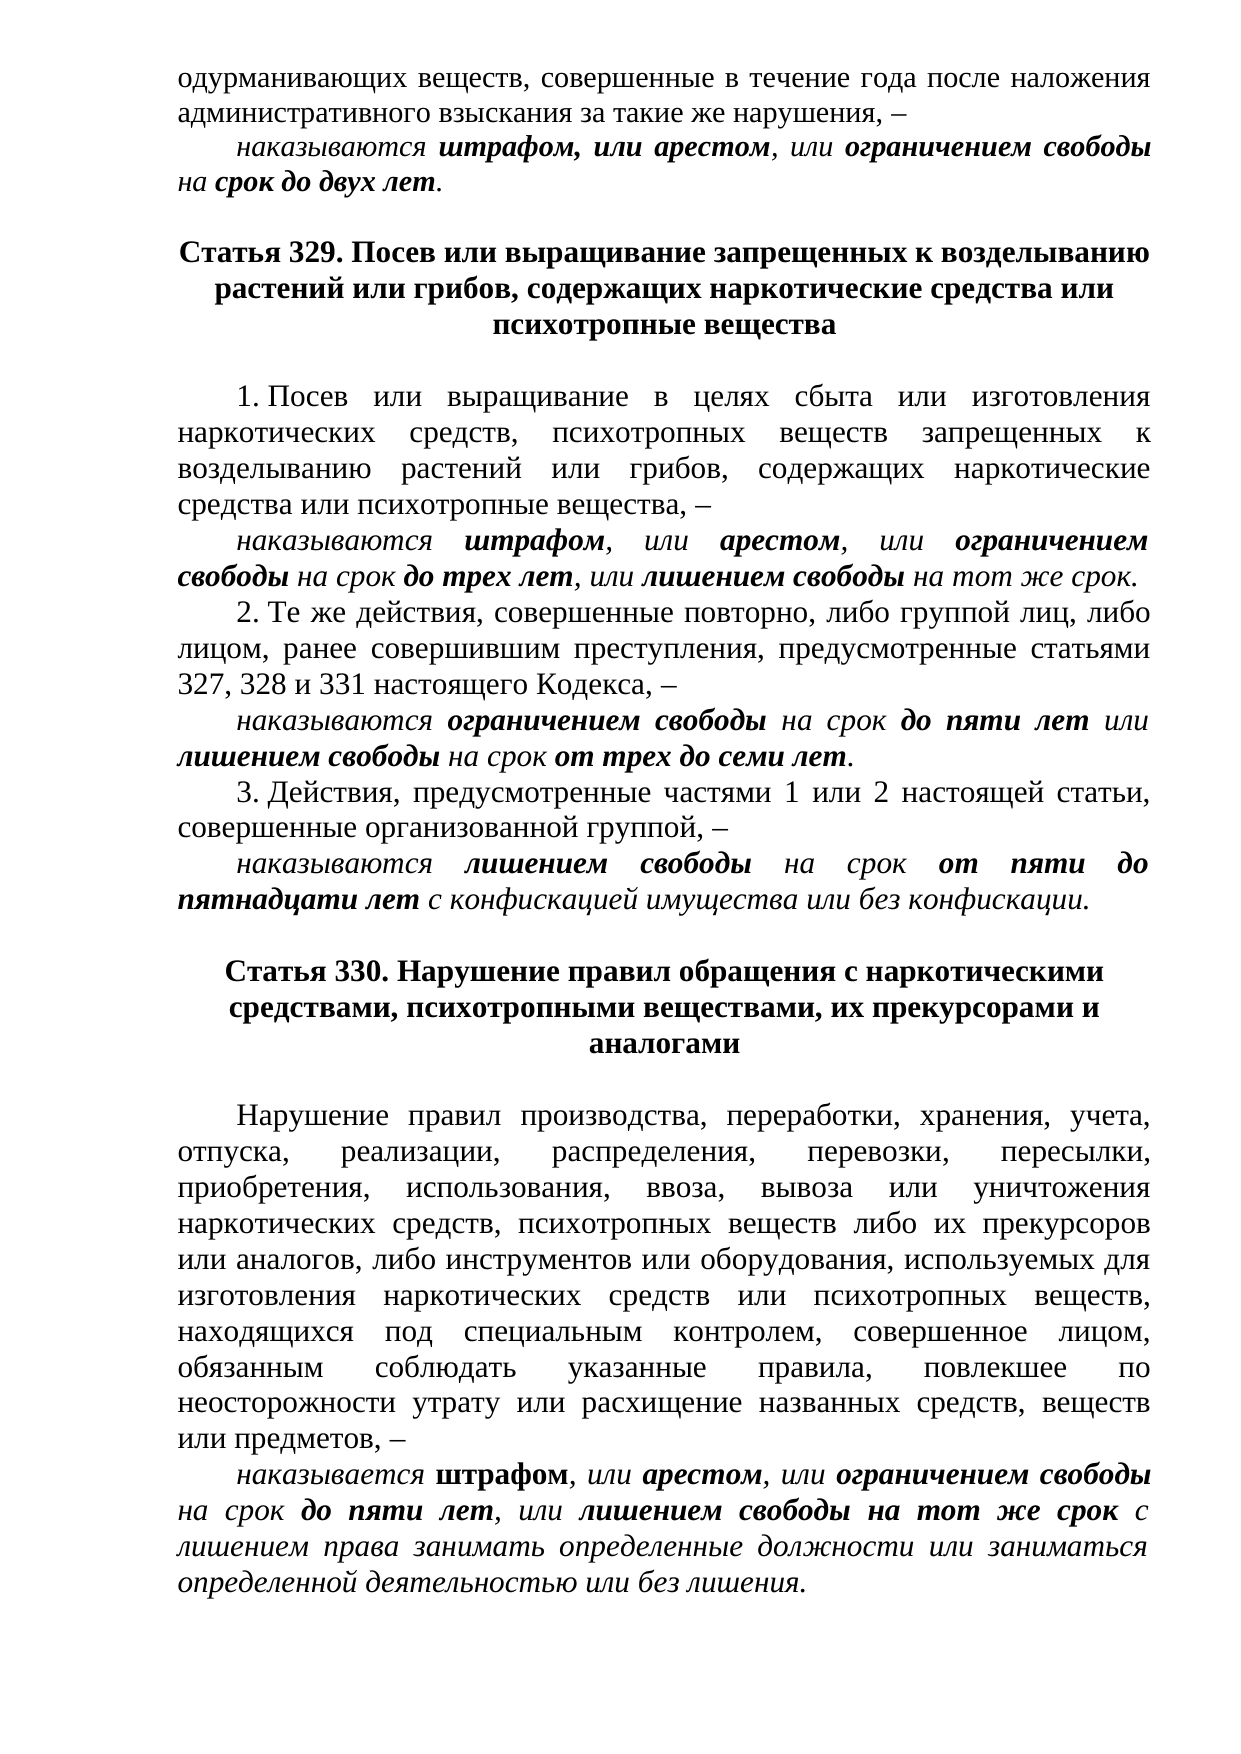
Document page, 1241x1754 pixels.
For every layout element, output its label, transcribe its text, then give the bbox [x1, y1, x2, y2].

text наказывается штрафом, или арестом, или ограничением свободы на срок до пяти лет, или лишением свободы на тот же срок с лишением права занимать определенные должности или заниматься определенной деятельностью или без лишения. [177, 1456, 1152, 1599]
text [177, 59, 1152, 128]
text 3. Действия, предусмотренные частями 1 или 2 настоящей статьи, совершенные организованной группой, – [177, 773, 1152, 845]
text наказываются лишением свободы на срок от пяти до пятнадцати лет с конфискацией имущества или без конфискации. [177, 845, 1152, 917]
text наказываются штрафом, или арестом, или ограничением свободы на срок до трех лет, или лишением свободы на тот же срок. [177, 521, 1152, 593]
text Статья 330. Нарушение правил обращения с наркотическими средствами, психотропными веществами, их прекурсорами и аналогами [177, 952, 1152, 1060]
text наказываются штрафом, или арестом, или ограничением свободы на срок до двух лет. [177, 128, 1152, 198]
text 2. Те же действия, совершенные повторно, либо группой лиц, либо лицом, ранее совершившим преступления, предусмотренные статьями 327, 328 и 331 настоящего Кодекса, – [177, 593, 1152, 701]
text 1. Посев или выращивание в целях сбыта или изготовления наркотических средств, психотропных веществ запрещенных к возделыванию растений или грибов, содержащих наркотические средства или психотропные вещества, – [177, 377, 1152, 521]
text Нарушение правил производства, переработки, хранения, учета, отпуска, реализации, распределения, перевозки, пересылки, приобретения, использования, ввоза, вывоза или уничтожения наркотических средств, психотропных веществ либо их прекурсоров или аналогов, либо инструментов или оборудования, используемых для изготовления наркотических средств или психотропных веществ, находящихся под специальным контролем, совершенное лицом, обязанным соблюдать указанные правила, повлекшее по неосторожности утрату или расхищение названных средств, веществ или предметов, – [177, 1096, 1152, 1456]
text Статья 329. Посев или выращивание запрещенных к возделыванию растений или грибов, содержащих наркотические средства или психотропные вещества [177, 234, 1152, 342]
text наказываются ограничением свободы на срок до пяти лет или лишением свободы на срок от трех до семи лет. [177, 701, 1152, 773]
